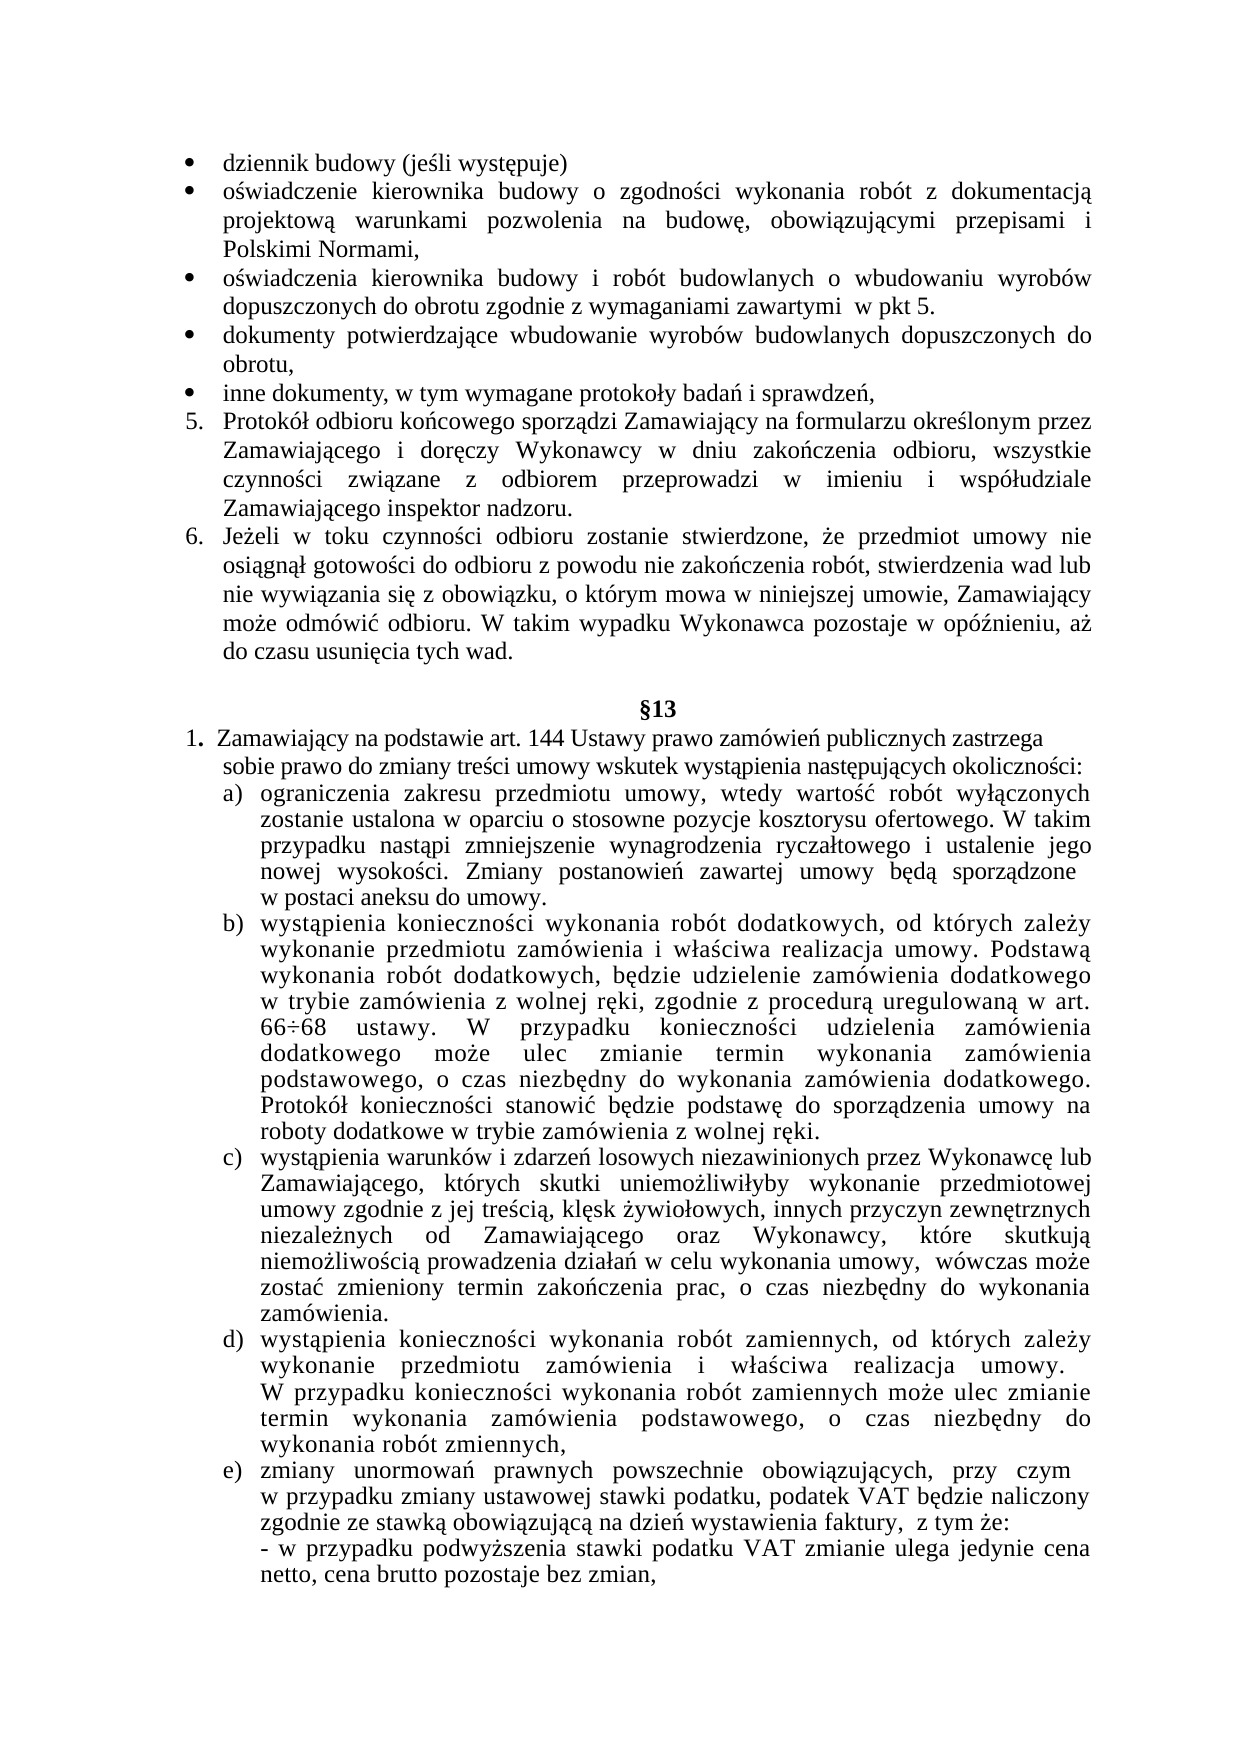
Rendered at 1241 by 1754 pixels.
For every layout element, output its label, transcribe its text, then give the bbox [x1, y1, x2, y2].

list Jeżeli w toku czynności odbioru zostanie stwierdzone, że przedmiot umowy nie osiągnął gotowości do odbioru z powodu nie zakończenia robót, stwierdzenia wad lub nie wywiązania się z obowiązku, o którym mowa w niniejszej umowie, Zamawiający może odmówić odbioru. W takim wypadku Wykonawca pozostaje w opóźnieniu, aż do czasu usunięcia tych wad. [185, 521, 1092, 665]
list dokumenty potwierdzające wbudowanie wyrobów budowlanych dopuszczonych do obrotu, [185, 320, 1092, 378]
list Protokół odbioru końcowego sporządzi Zamawiający na formularzu określonym przez Zamawiającego i doręczy Wykonawcy w dniu zakończenia odbioru, wszystkie czynności związane z odbiorem przeprowadzi w imieniu i współudziale Zamawiającego inspektor nadzoru. [185, 406, 1092, 521]
text 1. Zamawiający na podstawie art. 144 Ustawy prawo zamówień publicznych zastrzega sobie prawo do zmiany treści umowy wskutek wystąpienia następujących okoliczności: [185, 723, 1092, 780]
text §13 [223, 694, 1092, 723]
list oświadczenie kierownika budowy o zgodności wykonania robót z dokumentacją projektową warunkami pozwolenia na budowę, obowiązującymi przepisami i Polskimi Normami, [185, 176, 1092, 263]
list oświadczenia kierownika budowy i robót budowlanych o wbudowaniu wyrobów dopuszczonych do obrotu zgodnie z wymaganiami zawartymi w pkt 5. [185, 263, 1092, 320]
list wystąpienia konieczności wykonania robót dodatkowych, od których zależy wykonanie przedmiotu zamówienia i właściwa realizacja umowy. Podstawą wykonania robót dodatkowych, będzie udzielenie zamówienia dodatkowego w trybie zamówienia z wolnej ręki, zgodnie z procedurą uregulowaną w art. 66÷68 ustawy. W przypadku konieczności udzielenia zamówienia dodatkowego może ulec zmianie termin wykonania zamówienia podstawowego, o czas niezbędny do wykonania zamówienia dodatkowego. Protokół konieczności stanowić będzie podstawę do sporządzenia umowy na roboty dodatkowe w trybie zamówienia z wolnej ręki. [223, 910, 1092, 1145]
text - w przypadku podwyższenia stawki podatku VAT zmianie ulega jedynie cena netto, cena brutto pozostaje bez zmian, [260, 1535, 1092, 1587]
list zmiany unormowań prawnych powszechnie obowiązujących, przy czym w przypadku zmiany ustawowej stawki podatku, podatek VAT będzie naliczony zgodnie ze stawką obowiązującą na dzień wystawienia faktury, z tym że: [223, 1457, 1092, 1535]
list ograniczenia zakresu przedmiotu umowy, wtedy wartość robót wyłączonych zostanie ustalona w oparciu o stosowne pozycje kosztorysu ofertowego. W takim przypadku nastąpi zmniejszenie wynagrodzenia ryczałtowego i ustalenie jego nowej wysokości. Zmiany postanowień zawartej umowy będą sporządzone w postaci aneksu do umowy. [223, 780, 1092, 910]
list inne dokumenty, w tym wymagane protokoły badań i sprawdzeń, [185, 378, 1092, 406]
list wystąpienia konieczności wykonania robót zamiennych, od których zależy wykonanie przedmiotu zamówienia i właściwa realizacja umowy. W przypadku konieczności wykonania robót zamiennych może ulec zmianie termin wykonania zamówienia podstawowego, o czas niezbędny do wykonania robót zmiennych, [223, 1327, 1092, 1457]
list wystąpienia warunków i zdarzeń losowych niezawinionych przez Wykonawcę lub Zamawiającego, których skutki uniemożliwiłyby wykonanie przedmiotowej umowy zgodnie z jej treścią, klęsk żywiołowych, innych przyczyn zewnętrznych niezależnych od Zamawiającego oraz Wykonawcy, które skutkują niemożliwością prowadzenia działań w celu wykonania umowy, wówczas może zostać zmieniony termin zakończenia prac, o czas niezbędny do wykonania zamówienia. [223, 1145, 1092, 1327]
list dziennik budowy (jeśli występuje) [185, 148, 1092, 176]
